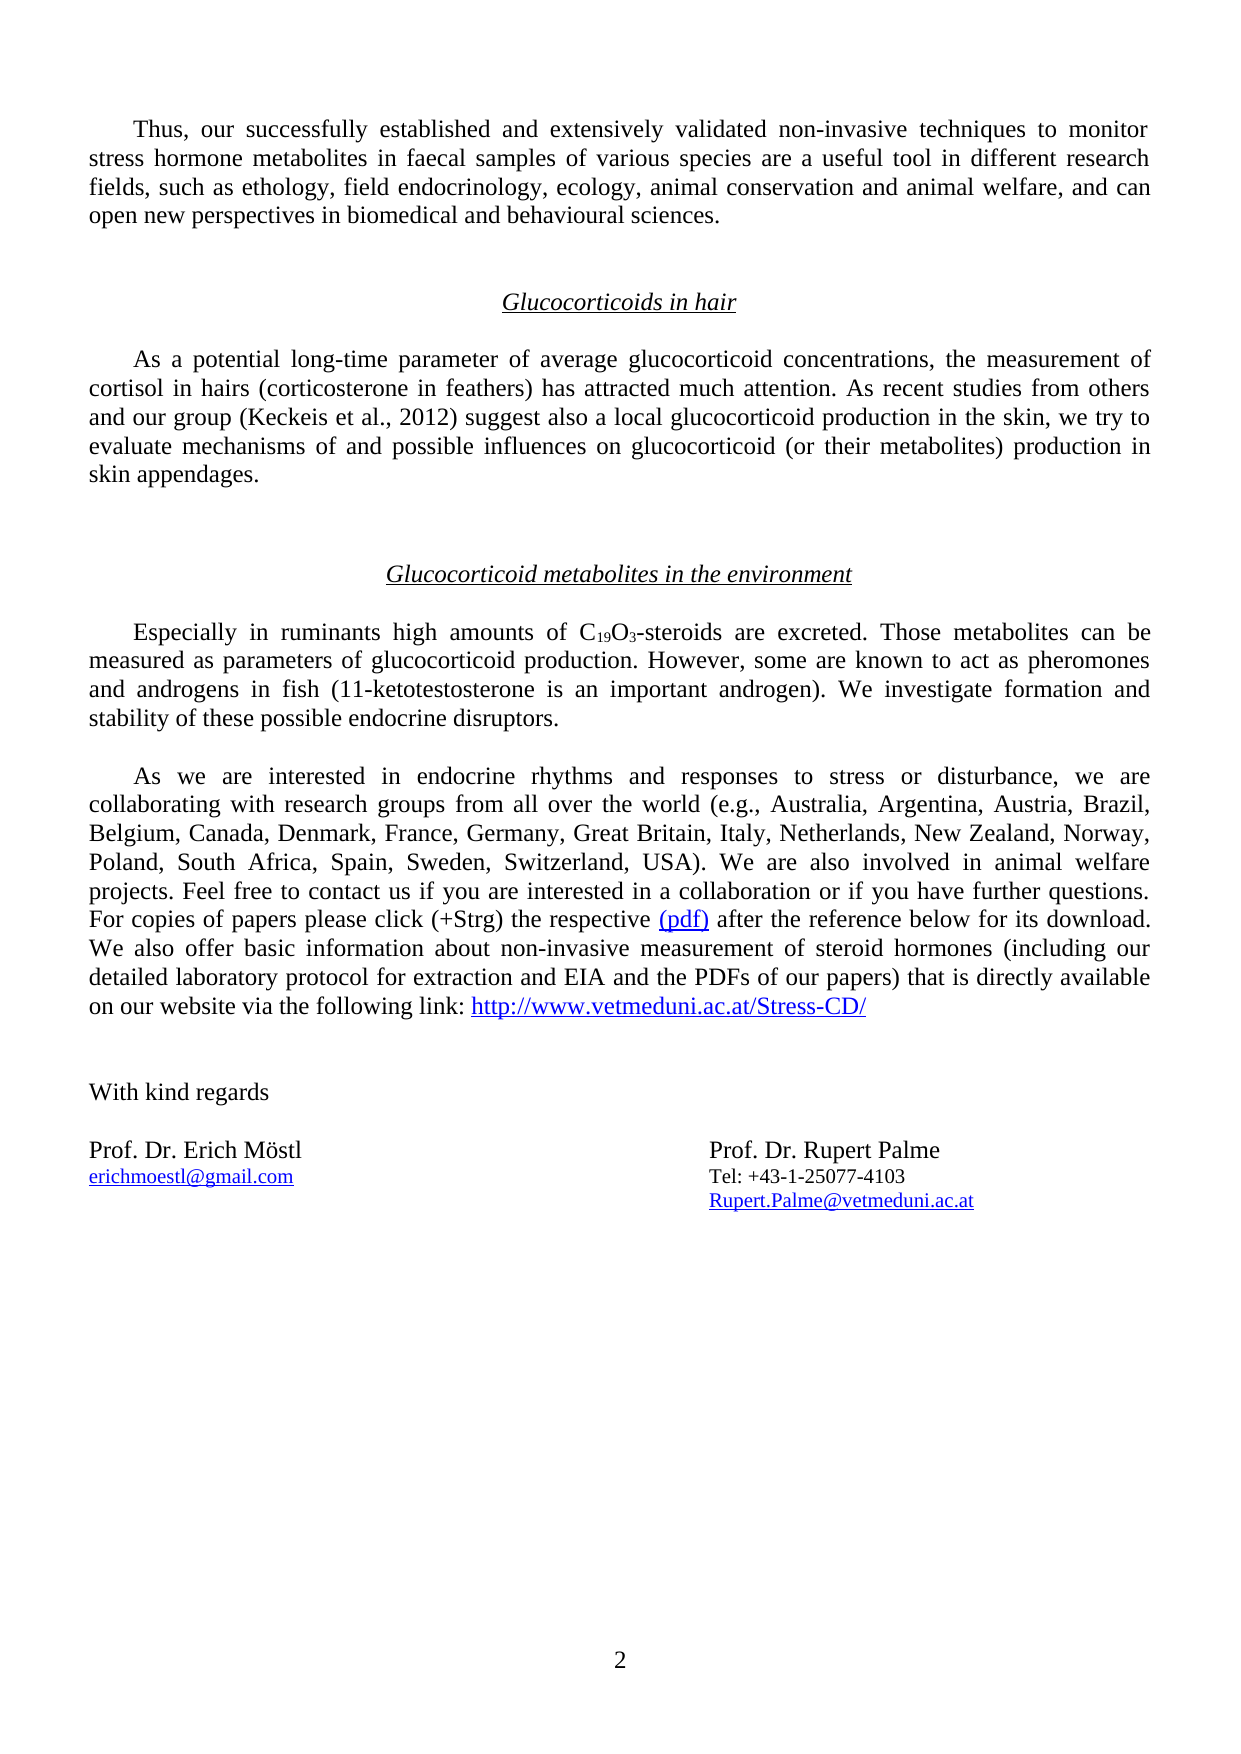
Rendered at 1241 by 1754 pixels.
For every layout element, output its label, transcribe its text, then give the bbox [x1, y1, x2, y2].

text As we are interested in endocrine rhythms and responses to stress or disturbance, we are collaborating with research groups from all over the world (e.g., Australia, Argentina, Austria, Brazil, Belgium, Canada, Denmark, France, Germany, Great Britain, Italy, Netherlands, New Zealand, Norway, Poland, South Africa, Spain, Sweden, Switzerland, USA). We are also involved in animal welfare projects. Feel free to contact us if you are interested in a collaboration or if you have further questions. For copies of papers please click (+Strg) the respective (pdf) after the reference below for its download. We also offer basic information about non-invasive measurement of steroid hormones (including our detailed laboratory protocol for extraction and EIA and the PDFs of our papers) that is directly available on our website via the following link: http://www.vetmeduni.ac.at/Stress-CD/ [89, 761, 1152, 1019]
text As a potential long-time parameter of average glucocorticoid concentrations, the measurement of cortisol in hairs (corticosterone in feathers) has attracted much attention. As recent studies from others and our group (Keckeis et al., 2012) suggest also a local glucocorticoid production in the skin, we try to evaluate mechanisms of and possible influences on glucocorticoid (or their metabolites) production in skin appendages. [89, 344, 1152, 488]
text Glucocorticoids in hair [89, 287, 1152, 315]
text Thus, our successfully established and extensively validated non-invasive techniques to monitor stress hormone metabolites in faecal samples of various species are a useful tool in different research fields, such as ethology, field endocrinology, ecology, animal conservation and animal welfare, and can open new perspectives in biomedical and behavioural sciences. [89, 114, 1152, 229]
text With kind regards [89, 1077, 1152, 1106]
text Glucocorticoid metabolites in the environment [89, 559, 1152, 587]
text Prof. Dr. Erich Möstl Prof. Dr. Rupert Palme [89, 1135, 1152, 1164]
text erichmoestl@gmail.com Tel: +43-1-25077-4103 [89, 1164, 1152, 1188]
text Rupert.Palme@vetmeduni.ac.at [89, 1188, 1152, 1212]
text Especially in ruminants high amounts of C19O3-steroids are excreted. Those metabolites can be measured as parameters of glucocorticoid production. However, some are known to act as pheromones and androgens in fish (11-ketotestosterone is an important androgen). We investigate formation and stability of these possible endocrine disruptors. [89, 617, 1152, 732]
